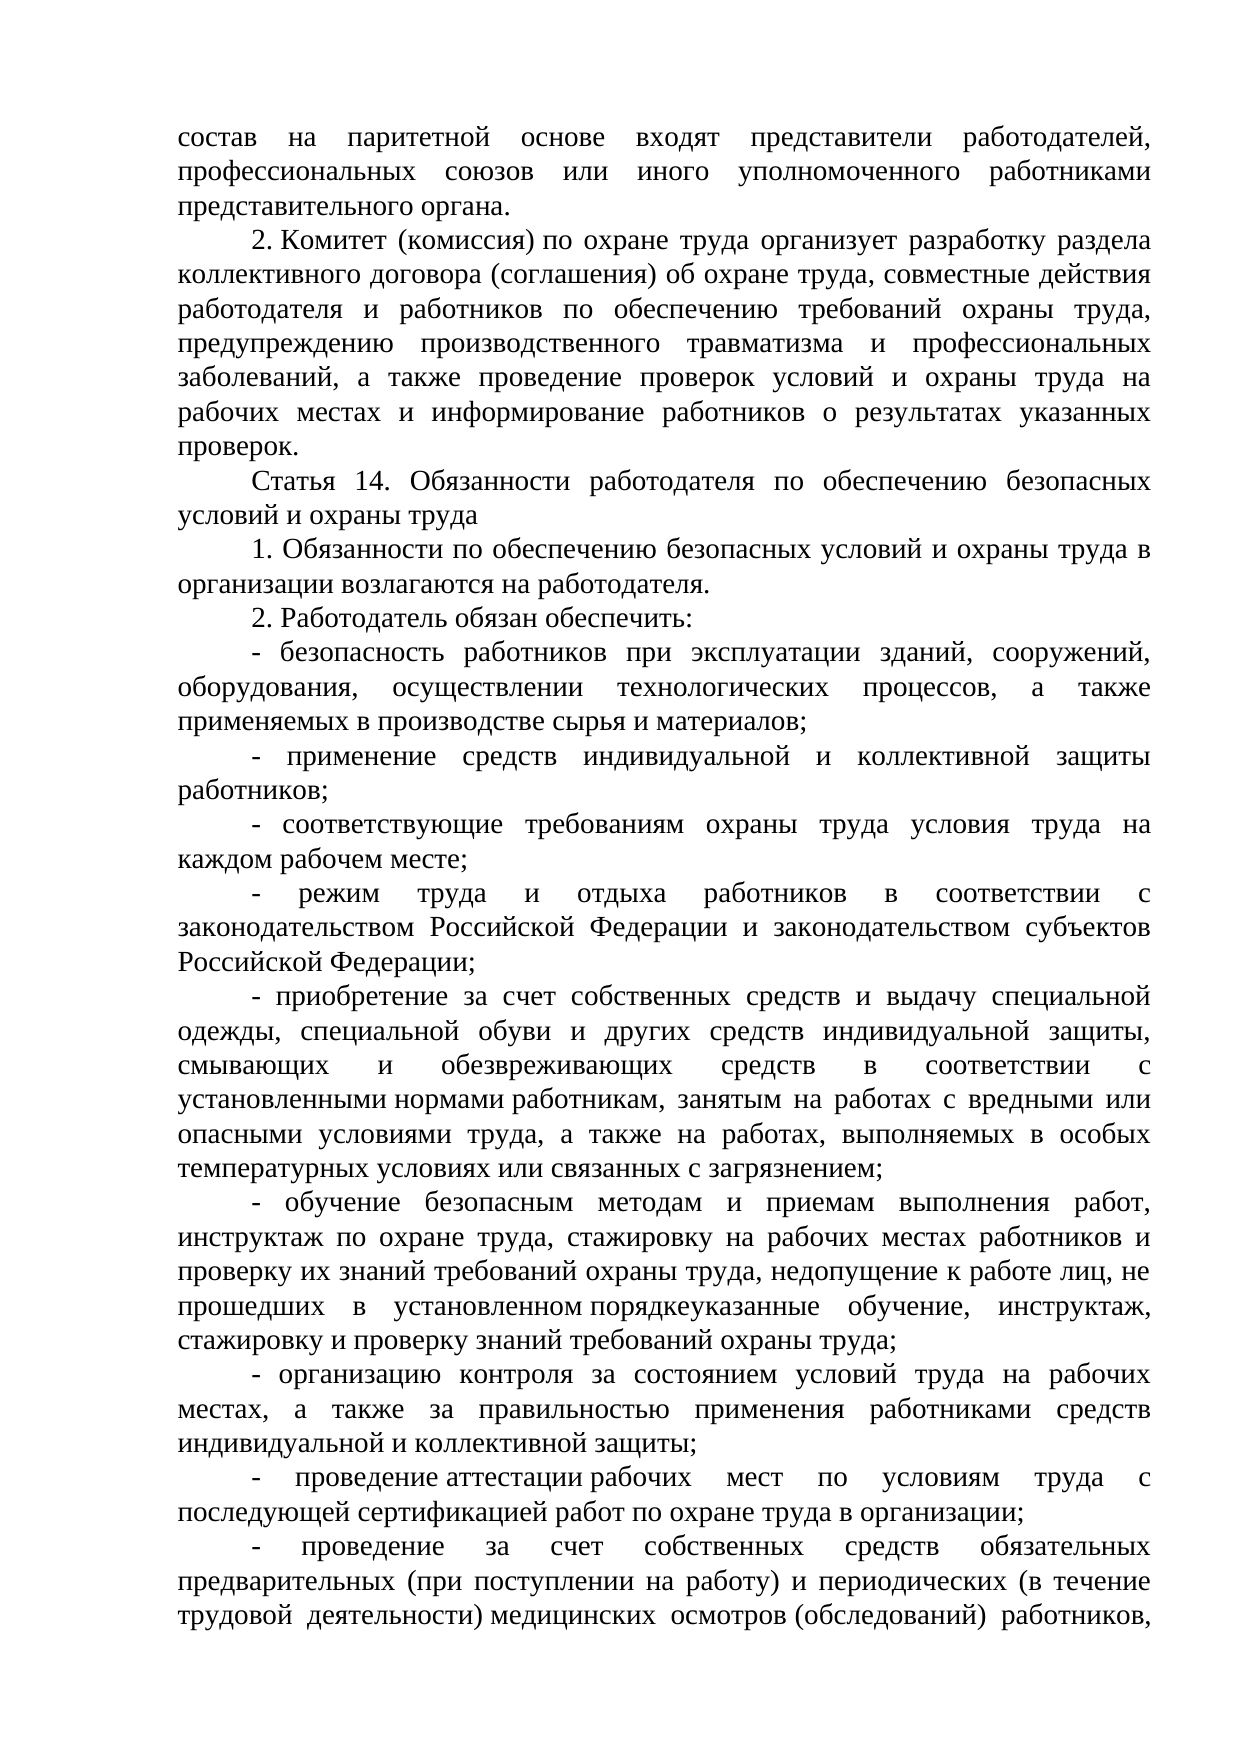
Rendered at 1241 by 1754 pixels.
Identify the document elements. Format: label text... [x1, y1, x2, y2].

text - применение средств индивидуальной и коллективной защиты работников; [177, 737, 1152, 806]
text - организацию контроля за состоянием условий труда на рабочих местах, а также за правильностью применения работниками средств индивидуальной и коллективной защиты; [177, 1356, 1152, 1459]
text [177, 1527, 1152, 1631]
text - соответствующие требованиям охраны труда условия труда на каждом рабочем месте; [177, 806, 1152, 874]
text Статья 14. Обязанности работодателя по обеспечению безопасных условий и охраны труда [177, 462, 1152, 531]
text - проведение аттестации рабочих мест по условиям труда с последующей сертификацией работ по охране труда в организации; [177, 1459, 1152, 1527]
text 2. Работодатель обязан обеспечить: [177, 599, 1152, 634]
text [177, 118, 1152, 221]
text 1. Обязанности по обеспечению безопасных условий и охраны труда в организации возлагаются на работодателя. [177, 531, 1152, 599]
text - приобретение за счет собственных средств и выдачу специальной одежды, специальной обуви и других средств индивидуальной защиты, смывающих и обезвреживающих средств в соответствии с установленными нормами работникам, занятым на работах с вредными или опасными условиями труда, а также на работах, выполняемых в особых температурных условиях или связанных с загрязнением; [177, 977, 1152, 1184]
text - обучение безопасным методам и приемам выполнения работ, инструктаж по охране труда, стажировку на рабочих местах работников и проверку их знаний требований охраны труда, недопущение к работе лиц, не прошедших в установленном порядкеуказанные обучение, инструктаж, стажировку и проверку знаний требований охраны труда; [177, 1184, 1152, 1356]
text 2. Комитет (комиссия) по охране труда организует разработку раздела коллективного договора (соглашения) об охране труда, совместные действия работодателя и работников по обеспечению требований охраны труда, предупреждению производственного травматизма и профессиональных заболеваний, а также проведение проверок условий и охраны труда на рабочих местах и информирование работников о результатах указанных проверок. [177, 221, 1152, 462]
text - безопасность работников при эксплуатации зданий, сооружений, оборудования, осуществлении технологических процессов, а также применяемых в производстве сырья и материалов; [177, 634, 1152, 737]
text - режим труда и отдыха работников в соответствии с законодательством Российской Федерации и законодательством субъектов Российской Федерации; [177, 874, 1152, 977]
